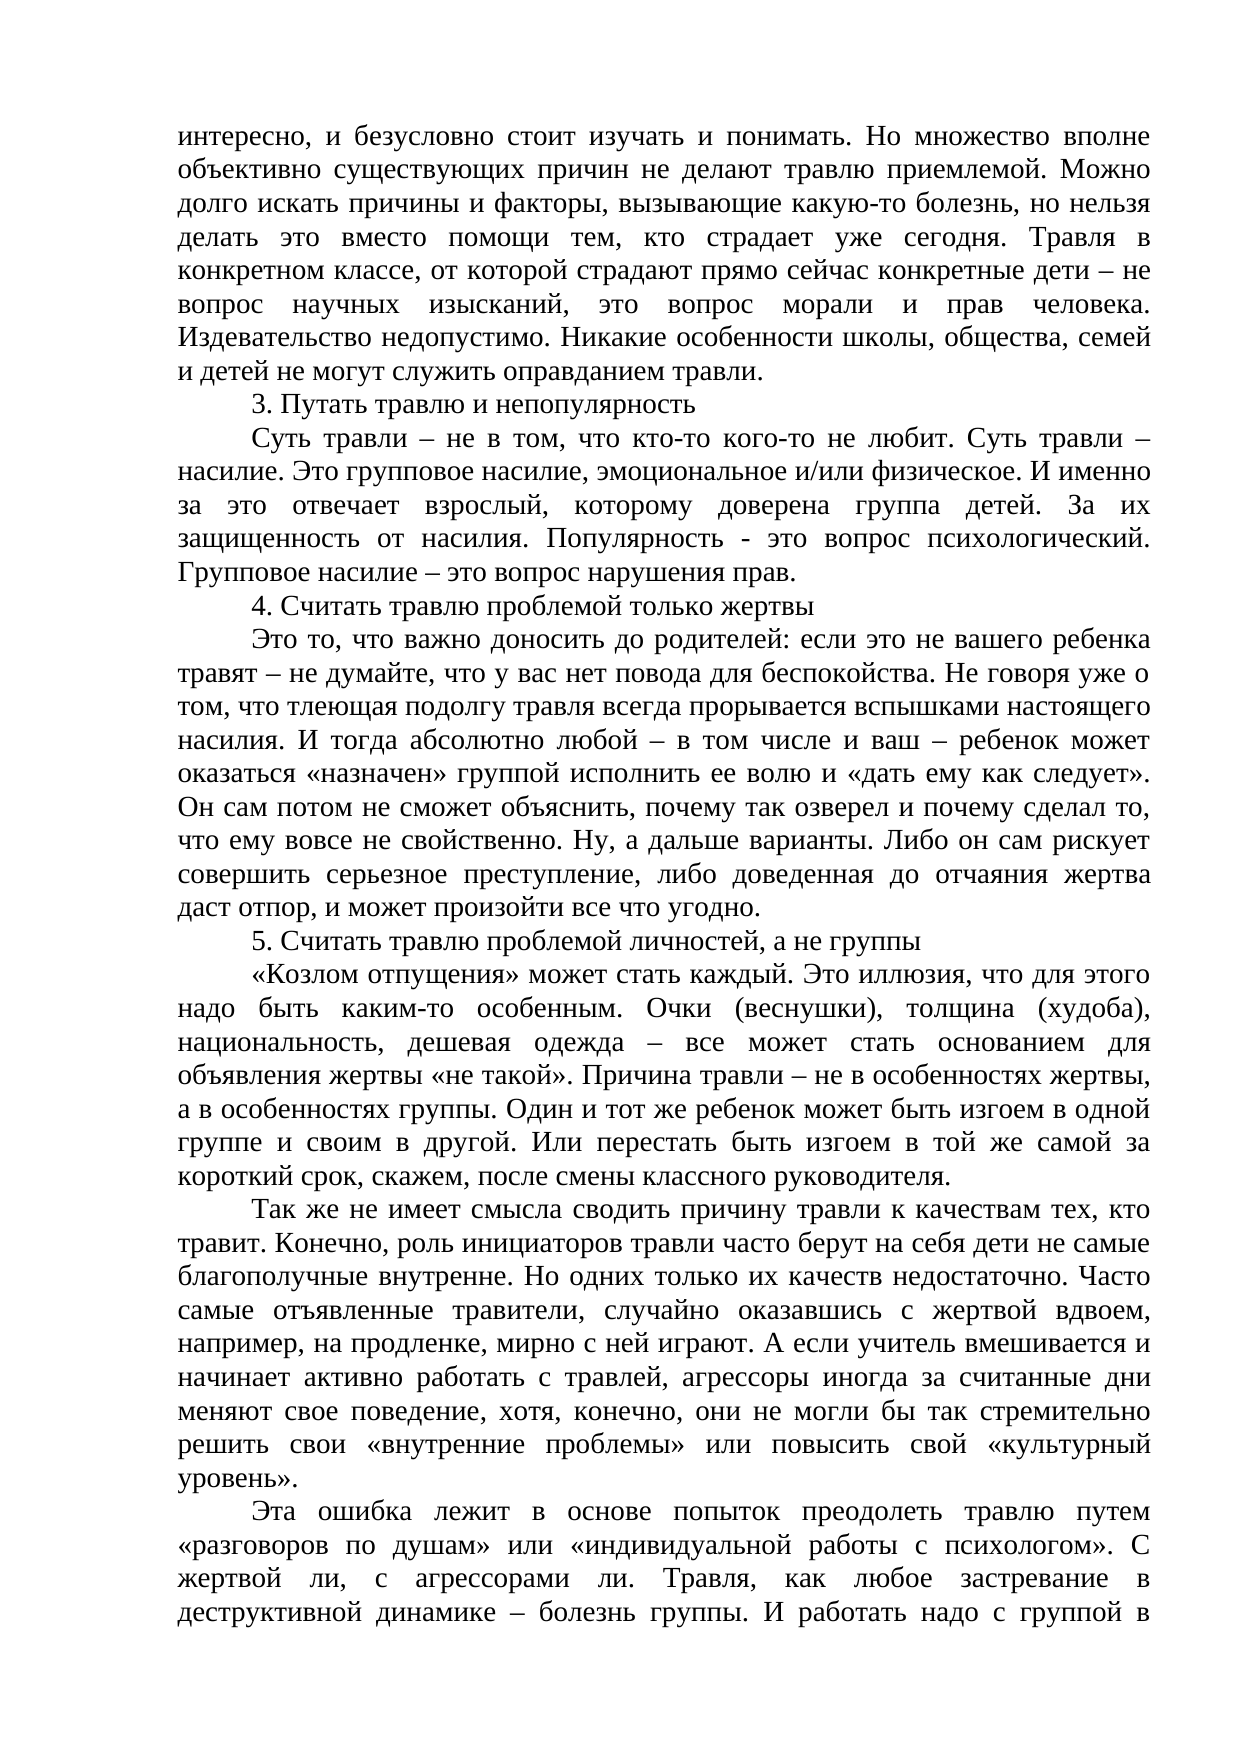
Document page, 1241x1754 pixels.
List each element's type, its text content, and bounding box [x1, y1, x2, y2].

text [177, 118, 1152, 386]
text Суть травли – не в том, что кто-то кого-то не любит. Суть травли – насилие. Это групповое насилие, эмоциональное и/или физическое. И именно за это отвечает взрослый, которому доверена группа детей. За их защищенность от насилия. Популярность - это вопрос психологический. Групповое насилие – это вопрос нарушения прав. [177, 420, 1152, 588]
text 4. Cчитать травлю проблемой только жертвы [177, 588, 1152, 621]
text Это то, что важно доносить до родителей: если это не вашего ребенка травят – не думайте, что у вас нет повода для беспокойства. Не говоря уже о том, что тлеющая подолгу травля всегда прорывается вспышками настоящего насилия. И тогда абсолютно любой – в том числе и ваш – ребенок может оказаться «назначен» группой исполнить ее волю и «дать ему как следует». Он сам потом не сможет объяснить, почему так озверел и почему сделал то, что ему вовсе не свойственно. Ну, а дальше варианты. Либо он сам рискует совершить серьезное преступление, либо доведенная до отчаяния жертва даст отпор, и может произойти все что угодно. [177, 621, 1152, 923]
text Так же не имеет смысла сводить причину травли к качествам тех, кто травит. Конечно, роль инициаторов травли часто берут на себя дети не самые благополучные внутренне. Но одних только их качеств недостаточно. Часто самые отъявленные травители, случайно оказавшись с жертвой вдвоем, например, на продленке, мирно с ней играют. А если учитель вмешивается и начинает активно работать с травлей, агрессоры иногда за считанные дни меняют свое поведение, хотя, конечно, они не могли бы так стремительно решить свои «внутренние проблемы» или повысить свой «культурный уровень». [177, 1191, 1152, 1493]
text 5. Cчитать травлю проблемой личностей, а не группы [177, 923, 1152, 957]
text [177, 1493, 1152, 1627]
text «Козлом отпущения» может стать каждый. Это иллюзия, что для этого надо быть каким-то особенным. Очки (веснушки), толщина (худоба), национальность, дешевая одежда – все может стать основанием для объявления жертвы «не такой». Причина травли – не в особенностях жертвы, а в особенностях группы. Один и тот же ребенок может быть изгоем в одной группе и своим в другой. Или перестать быть изгоем в той же самой за короткий срок, скажем, после смены классного руководителя. [177, 957, 1152, 1191]
text 3. Путать травлю и непопулярность [177, 386, 1152, 420]
